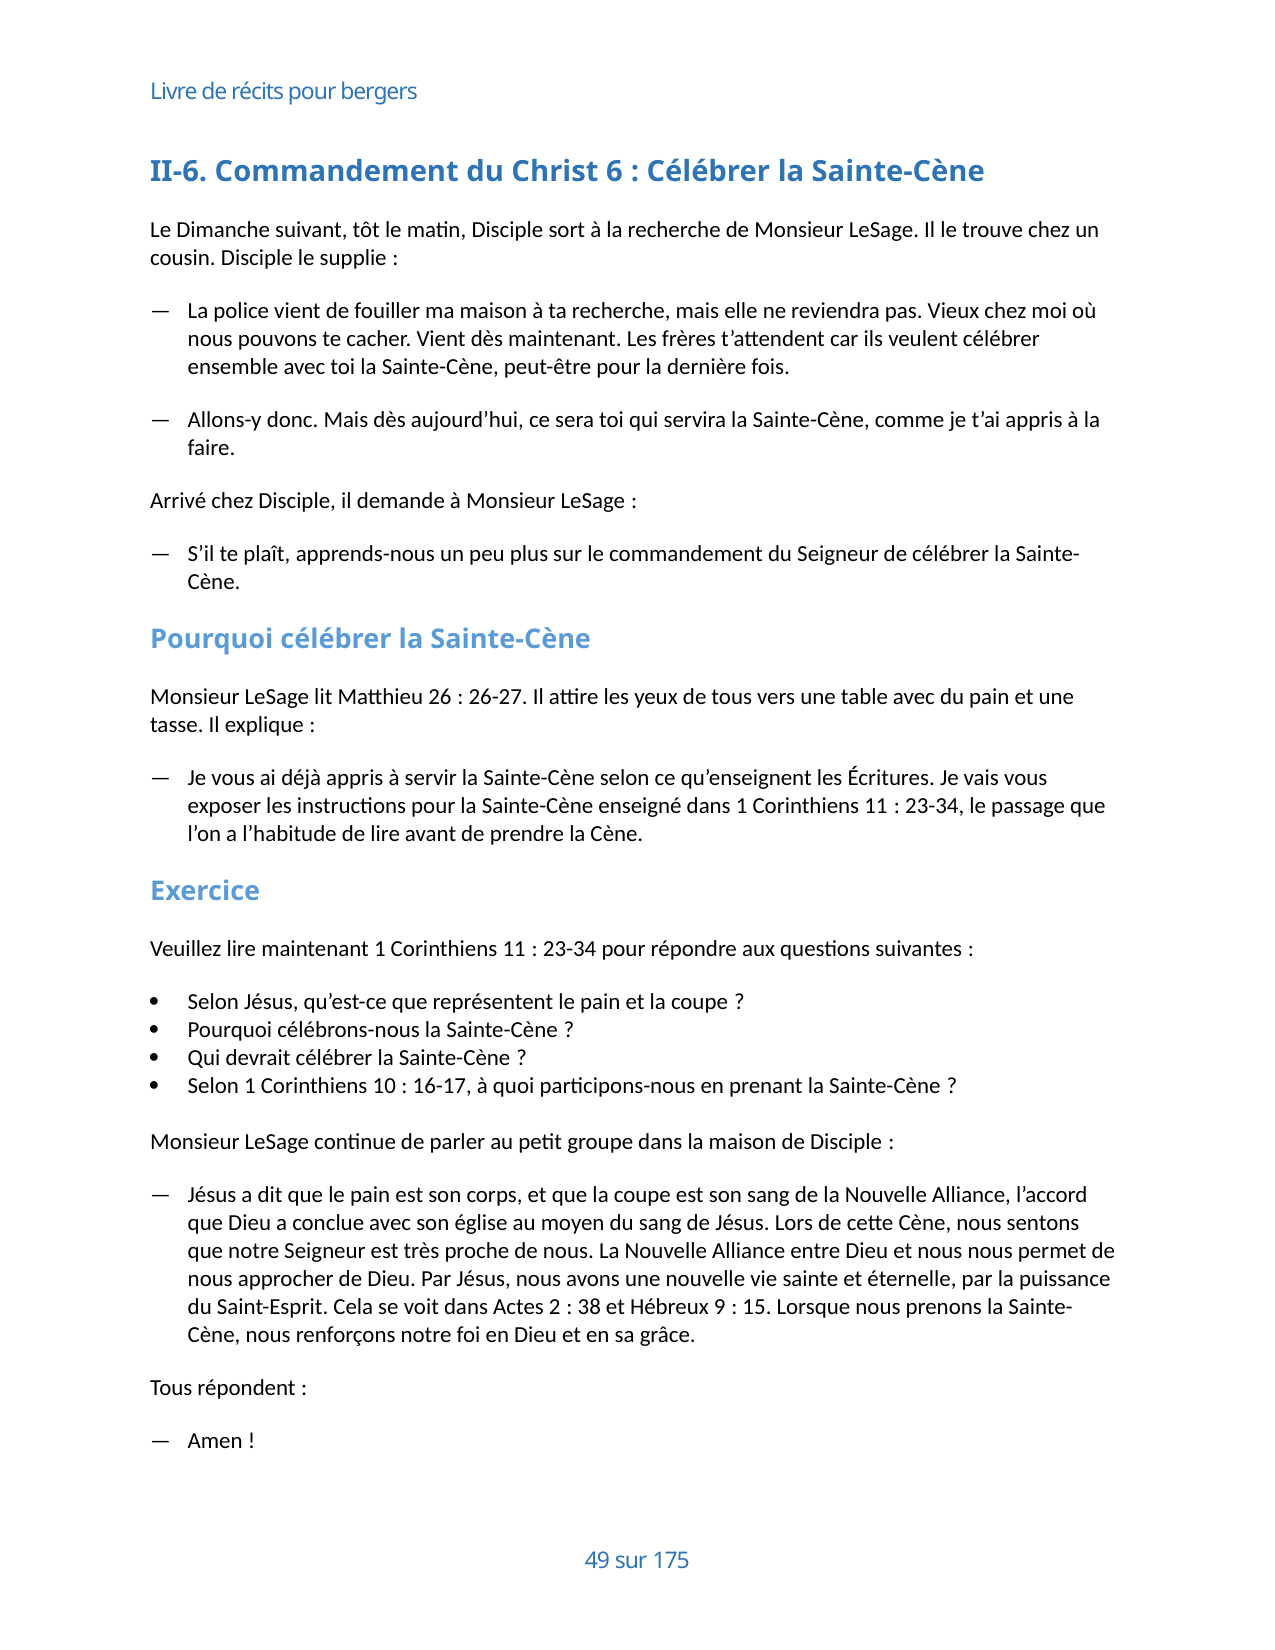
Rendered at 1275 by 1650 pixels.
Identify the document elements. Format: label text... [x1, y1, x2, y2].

text Veuillez lire maintenant 1 Corinthiens 11 : 23-34 pour répondre aux questions suivantes : [150, 934, 1119, 962]
list Selon 1 Corinthiens 10 : 16-17, à quoi participons-nous en prenant la Sainte-Cène ? [150, 1071, 1125, 1127]
list Qui devrait célébrer la Sainte-Cène ? [150, 1043, 1125, 1071]
text Tous répondent : [150, 1373, 1119, 1401]
text Monsieur LeSage continue de parler au petit groupe dans la maison de Disciple : [150, 1127, 1119, 1155]
text Allons-y donc. Mais dès aujourd’hui, ce sera toi qui servira la Sainte-Cène, comme je t’ai appris à la faire. [150, 405, 1119, 461]
text Monsieur LeSage lit Matthieu 26 : 26-27. Il attire les yeux de tous vers une table avec du pain et une tasse. Il explique : [150, 682, 1119, 738]
subtitle II-6. Commandement du Christ 6 : Célébrer la Sainte-Cène [150, 150, 1125, 190]
subtitle Exercice [150, 872, 1125, 909]
text Jésus a dit que le pain est son corps, et que la coupe est son sang de la Nouvelle Alliance, l’accord que Dieu a conclue avec son église au moyen du sang de Jésus. Lors de cette Cène, nous sentons que notre Seigneur est très proche de nous. La Nouvelle Alliance entre Dieu et nous nous permet de nous approcher de Dieu. Par Jésus, nous avons une nouvelle vie sainte et éternelle, par la puissance du Saint-Esprit. Cela se voit dans Actes 2 : 38 et Hébreux 9 : 15. Lorsque nous prenons la Sainte-Cène, nous renforçons notre foi en Dieu et en sa grâce. [150, 1180, 1119, 1348]
text Je vous ai déjà appris à servir la Sainte-Cène selon ce qu’enseignent les Écritures. Je vais vous exposer les instructions pour la Sainte-Cène enseigné dans 1 Corinthiens 11 : 23-34, le passage que l’on a l’habitude de lire avant de prendre la Cène. [150, 763, 1119, 847]
text La police vient de fouiller ma maison à ta recherche, mais elle ne reviendra pas. Vieux chez moi où nous pouvons te cacher. Vient dès maintenant. Les frères t’attendent car ils veulent célébrer ensemble avec toi la Sainte-Cène, peut-être pour la dernière fois. [150, 296, 1119, 380]
text Amen ! [150, 1426, 1119, 1454]
text Arrivé chez Disciple, il demande à Monsieur LeSage : [150, 486, 1119, 514]
subtitle Pourquoi célébrer la Sainte-Cène [150, 620, 1125, 657]
text S’il te plaît, apprends-nous un peu plus sur le commandement du Seigneur de célébrer la Sainte-Cène. [150, 539, 1119, 595]
list Pourquoi célébrons-nous la Sainte-Cène ? [150, 1015, 1125, 1043]
list Selon Jésus, qu’est-ce que représentent le pain et la coupe ? [150, 987, 1125, 1015]
text Le Dimanche suivant, tôt le matin, Disciple sort à la recherche de Monsieur LeSage. Il le trouve chez un cousin. Disciple le supplie : [150, 215, 1119, 271]
